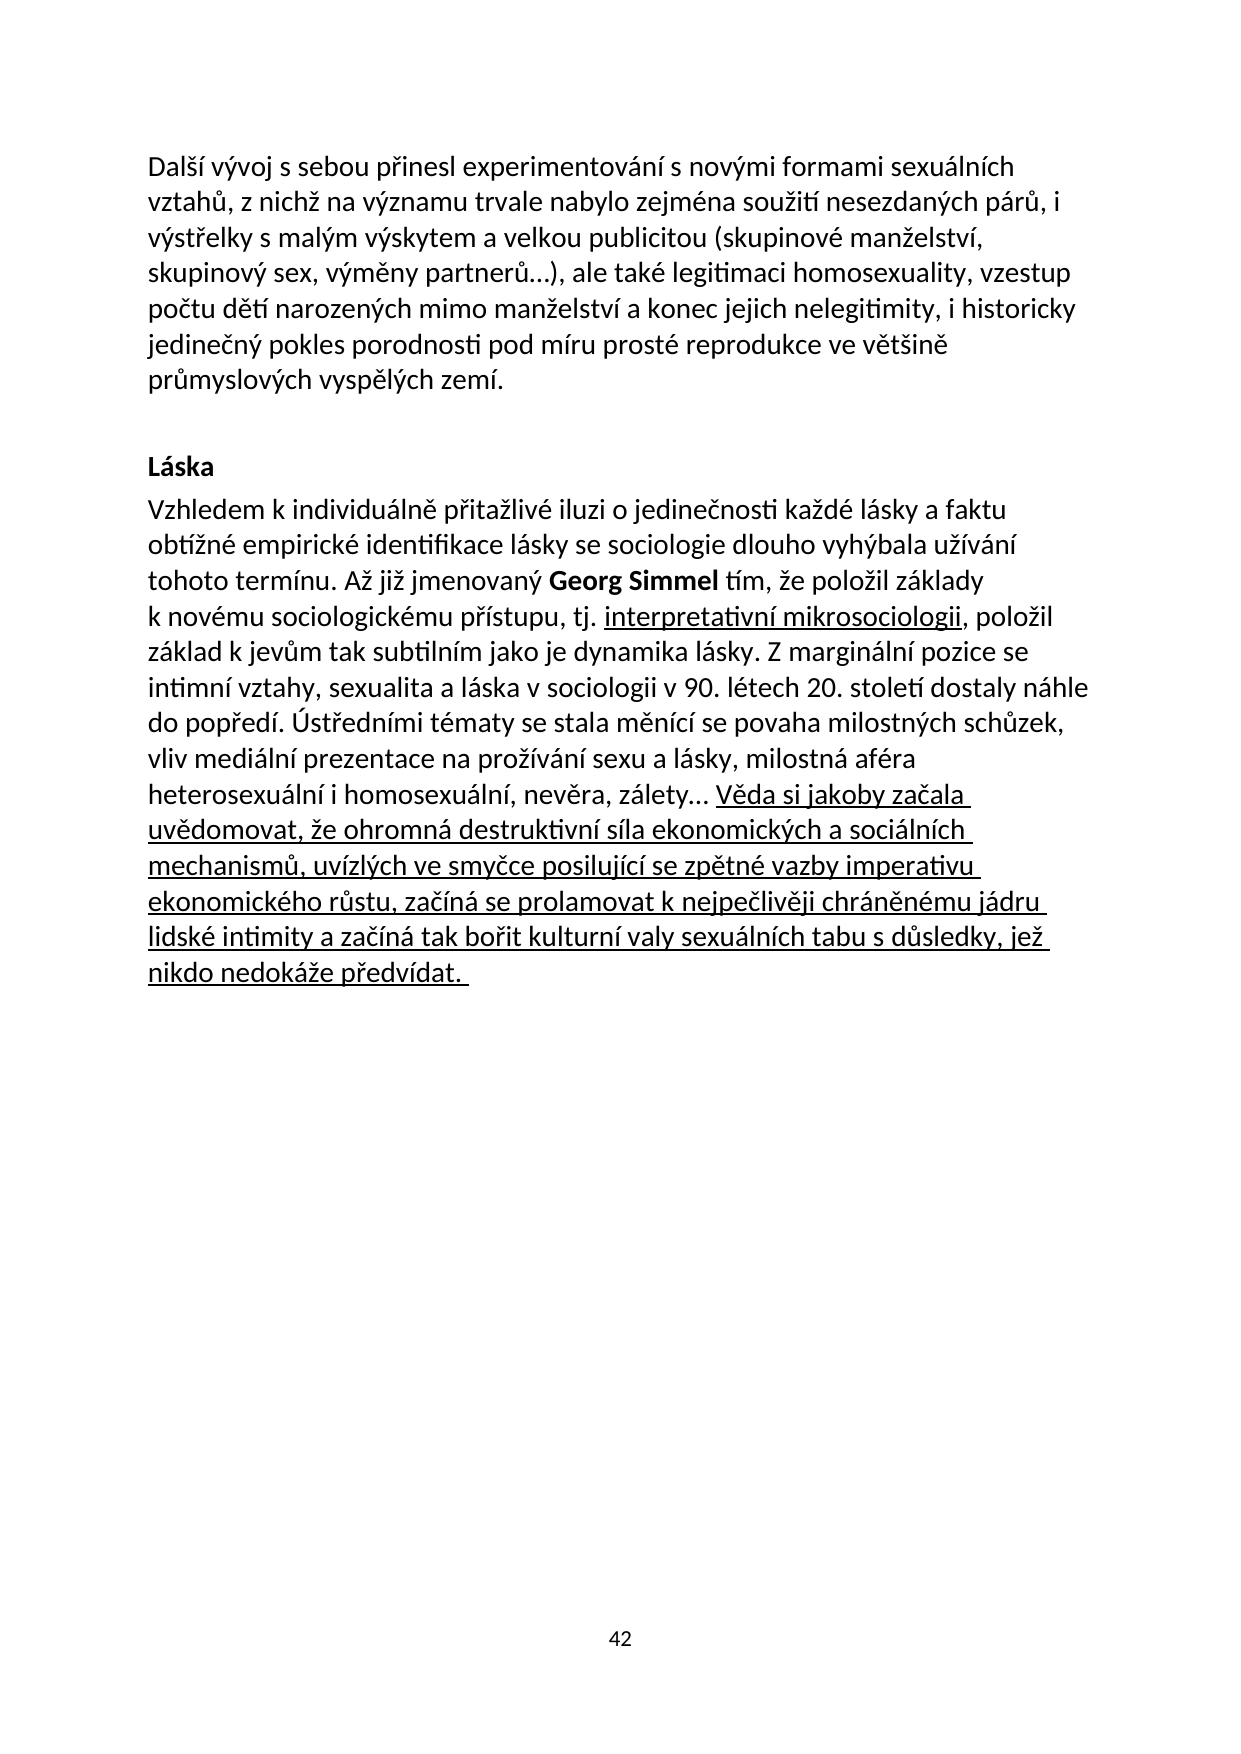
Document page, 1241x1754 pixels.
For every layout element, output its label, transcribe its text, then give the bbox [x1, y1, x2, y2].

subtitle Vzhledem k individuálně přitažlivé iluzi o jedinečnosti každé lásky a faktu obtížné empirické identifikace lásky se sociologie dlouho vyhýbala užívání tohoto termínu. Až již jmenovaný Georg Simmel tím, že položil základy k novému sociologickému přístupu, tj. interpretativní mikrosociologii, položil základ k jevům tak subtilním jako je dynamika lásky. Z marginální pozice se intimní vztahy, sexualita a láska v sociologii v 90. létech 20. století dostaly náhle do popředí. Ústředními tématy se stala měnící se povaha milostných schůzek, vliv mediální prezentace na prožívání sexu a lásky, milostná aféra heterosexuální i homosexuální, nevěra, zálety… Věda si jakoby začala uvědomovat, že ohromná destruktivní síla ekonomických a sociálních mechanismů, uvízlých ve smyčce posilující se zpětné vazby imperativu ekonomického růstu, začíná se prolamovat k nejpečlivěji chráněnému jádru lidské intimity a začíná tak bořit kulturní valy sexuálních tabu s důsledky, jež nikdo nedokáže předvídat. [148, 491, 1093, 989]
subtitle Láska [148, 448, 1093, 483]
subtitle Další vývoj s sebou přinesl experimentování s novými formami sexuálních vztahů, z nichž na významu trvale nabylo zejména soužití nesezdaných párů, i výstřelky s malým výskytem a velkou publicitou (skupinové manželství, skupinový sex, výměny partnerů…), ale také legitimaci homosexuality, vzestup počtu dětí narozených mimo manželství a konec jejich nelegitimity, i historicky jedinečný pokles porodnosti pod míru prosté reprodukce ve většině průmyslových vyspělých zemí. [148, 148, 1093, 397]
